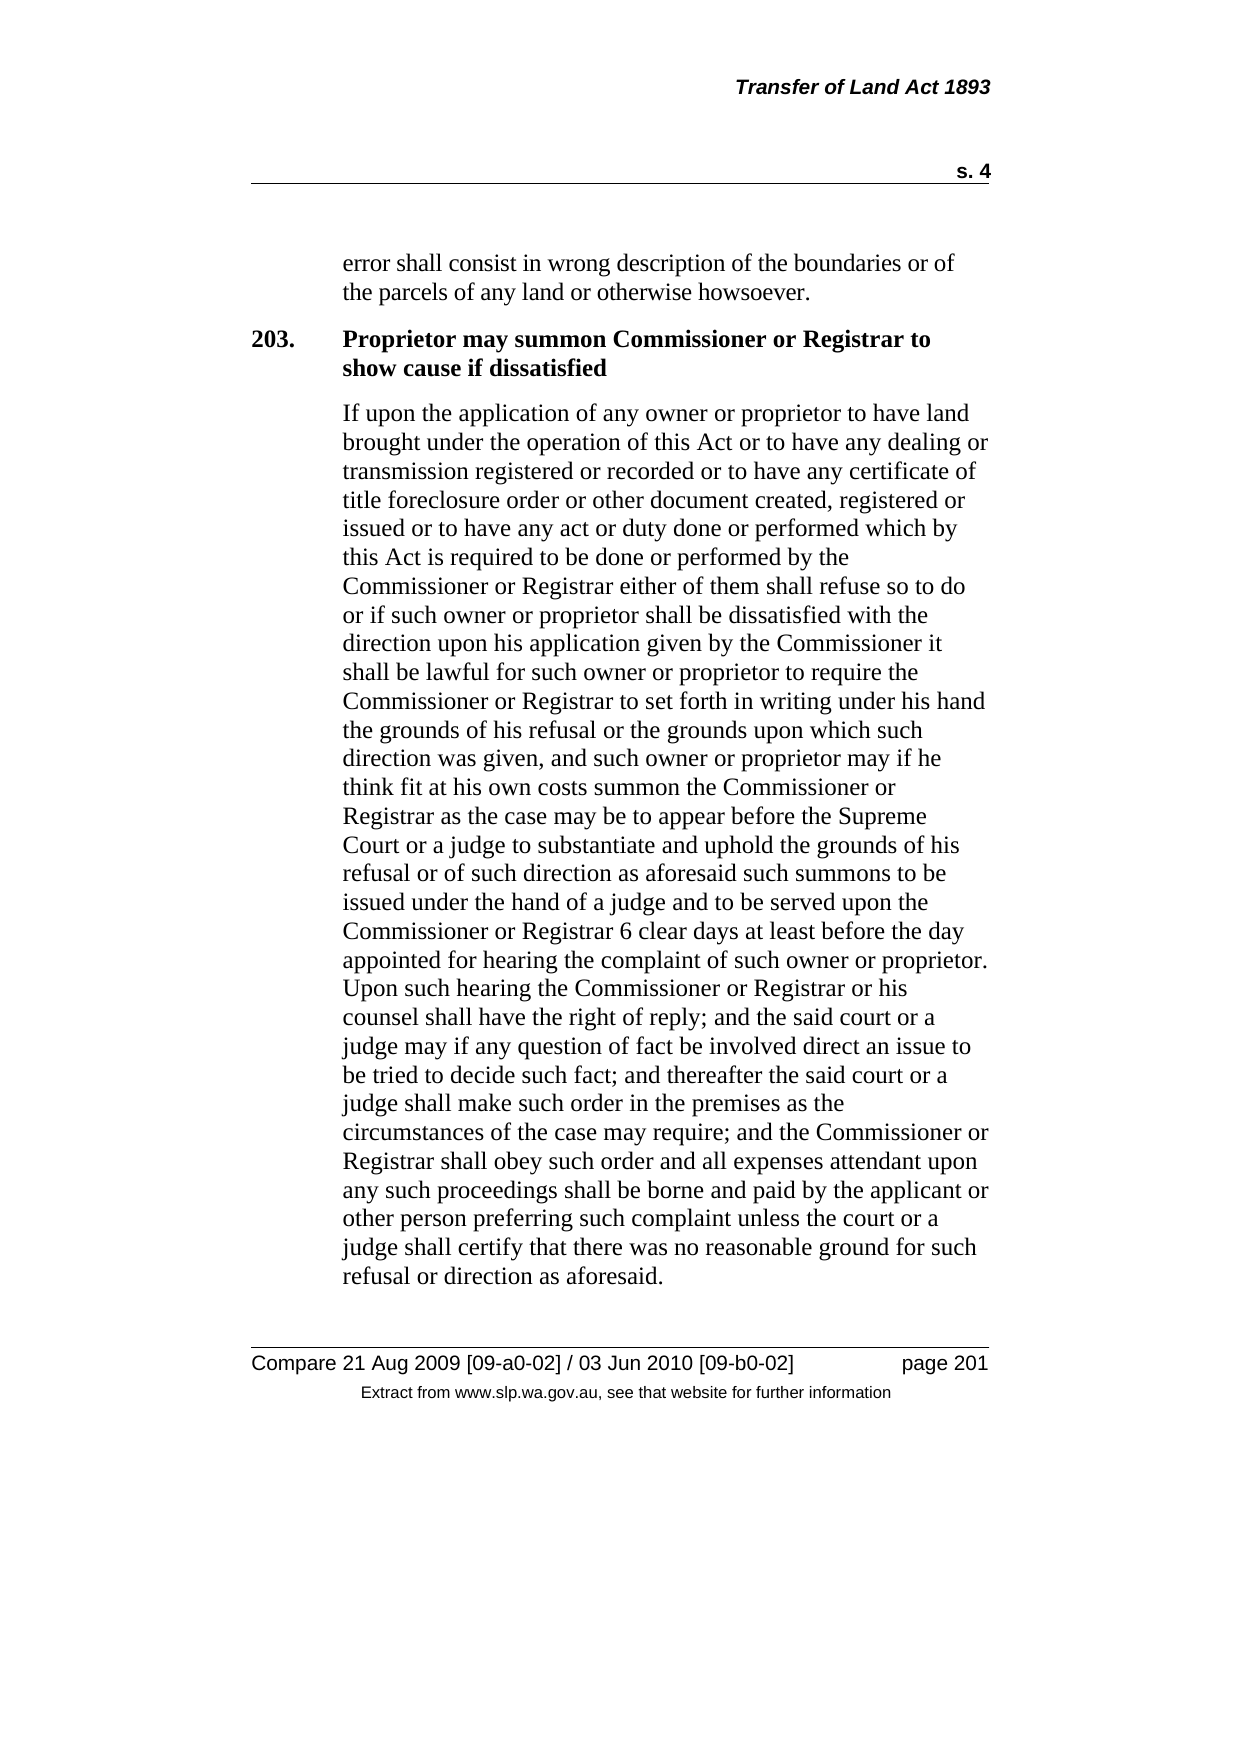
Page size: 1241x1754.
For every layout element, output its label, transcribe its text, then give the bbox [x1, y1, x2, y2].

text If upon the application of any owner or proprietor to have land brought under the operation of this Act or to have any dealing or transmission registered or recorded or to have any certificate of title foreclosure order or other document created, registered or issued or to have any act or duty done or performed which by this Act is required to be done or performed by the Commissioner or Registrar either of them shall refuse so to do or if such owner or proprietor shall be dissatisfied with the direction upon his application given by the Commissioner it shall be lawful for such owner or proprietor to require the Commissioner or Registrar to set forth in writing under his hand the grounds of his refusal or the grounds upon which such direction was given, and such owner or proprietor may if he think fit at his own costs summon the Commissioner or Registrar as the case may be to appear before the Supreme Court or a judge to substantiate and uphold the grounds of his refusal or of such direction as aforesaid such summons to be issued under the hand of a judge and to be served upon the Commissioner or Registrar 6 clear days at least before the day appointed for hearing the complaint of such owner or proprietor. Upon such hearing the Commissioner or Registrar or his counsel shall have the right of reply; and the said court or a judge may if any question of fact be involved direct an issue to be tried to decide such fact; and thereafter the said court or a judge shall make such order in the premises as the circumstances of the case may require; and the Commissioner or Registrar shall obey such order and all expenses attendant upon any such proceedings shall be borne and paid by the applicant or other person preferring such complaint unless the court or a judge shall certify that there was no reasonable ground for such refusal or direction as aforesaid. [251, 398, 989, 1290]
subtitle 203. Proprietor may summon Commissioner or Registrar to show cause if dissatisfied [251, 324, 989, 382]
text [251, 248, 989, 306]
